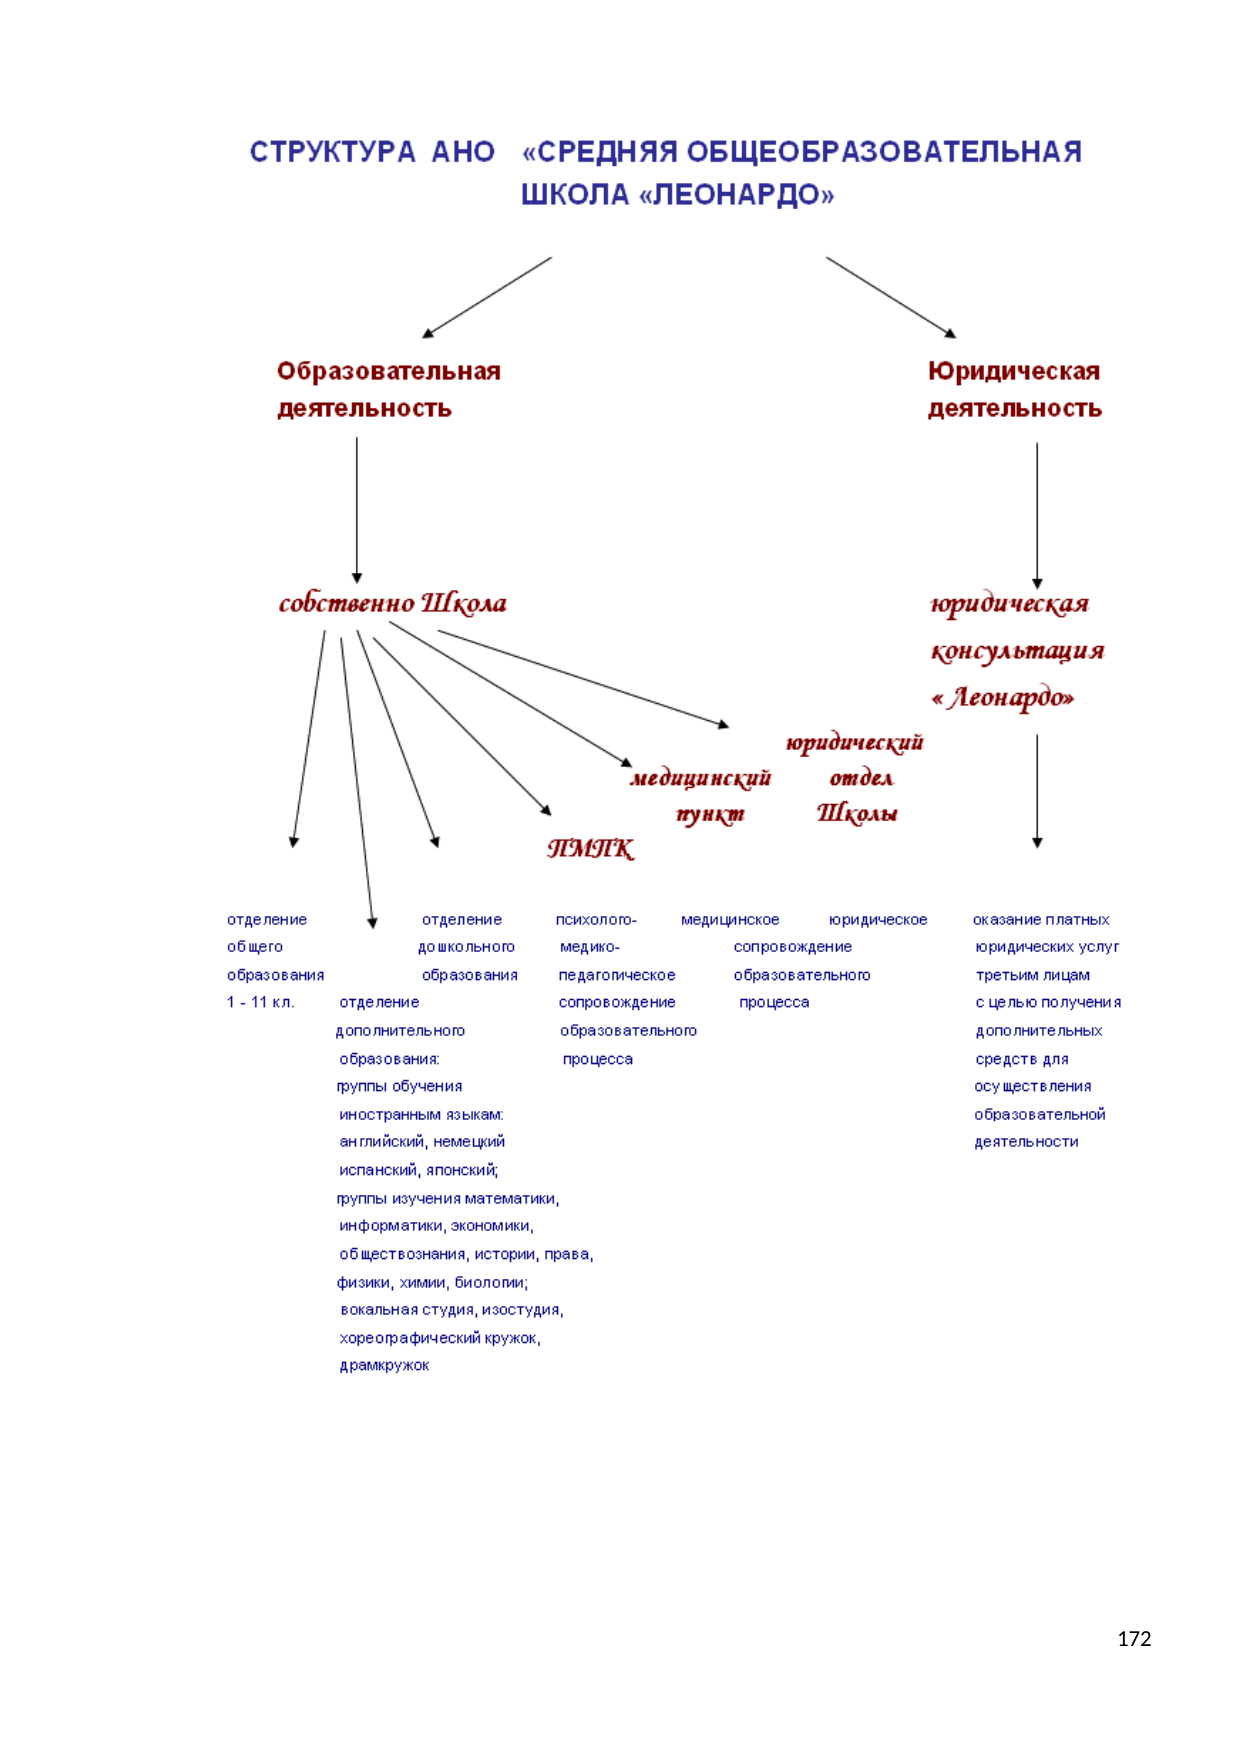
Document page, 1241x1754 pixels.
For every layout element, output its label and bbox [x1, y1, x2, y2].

picture [177, 118, 1152, 1416]
